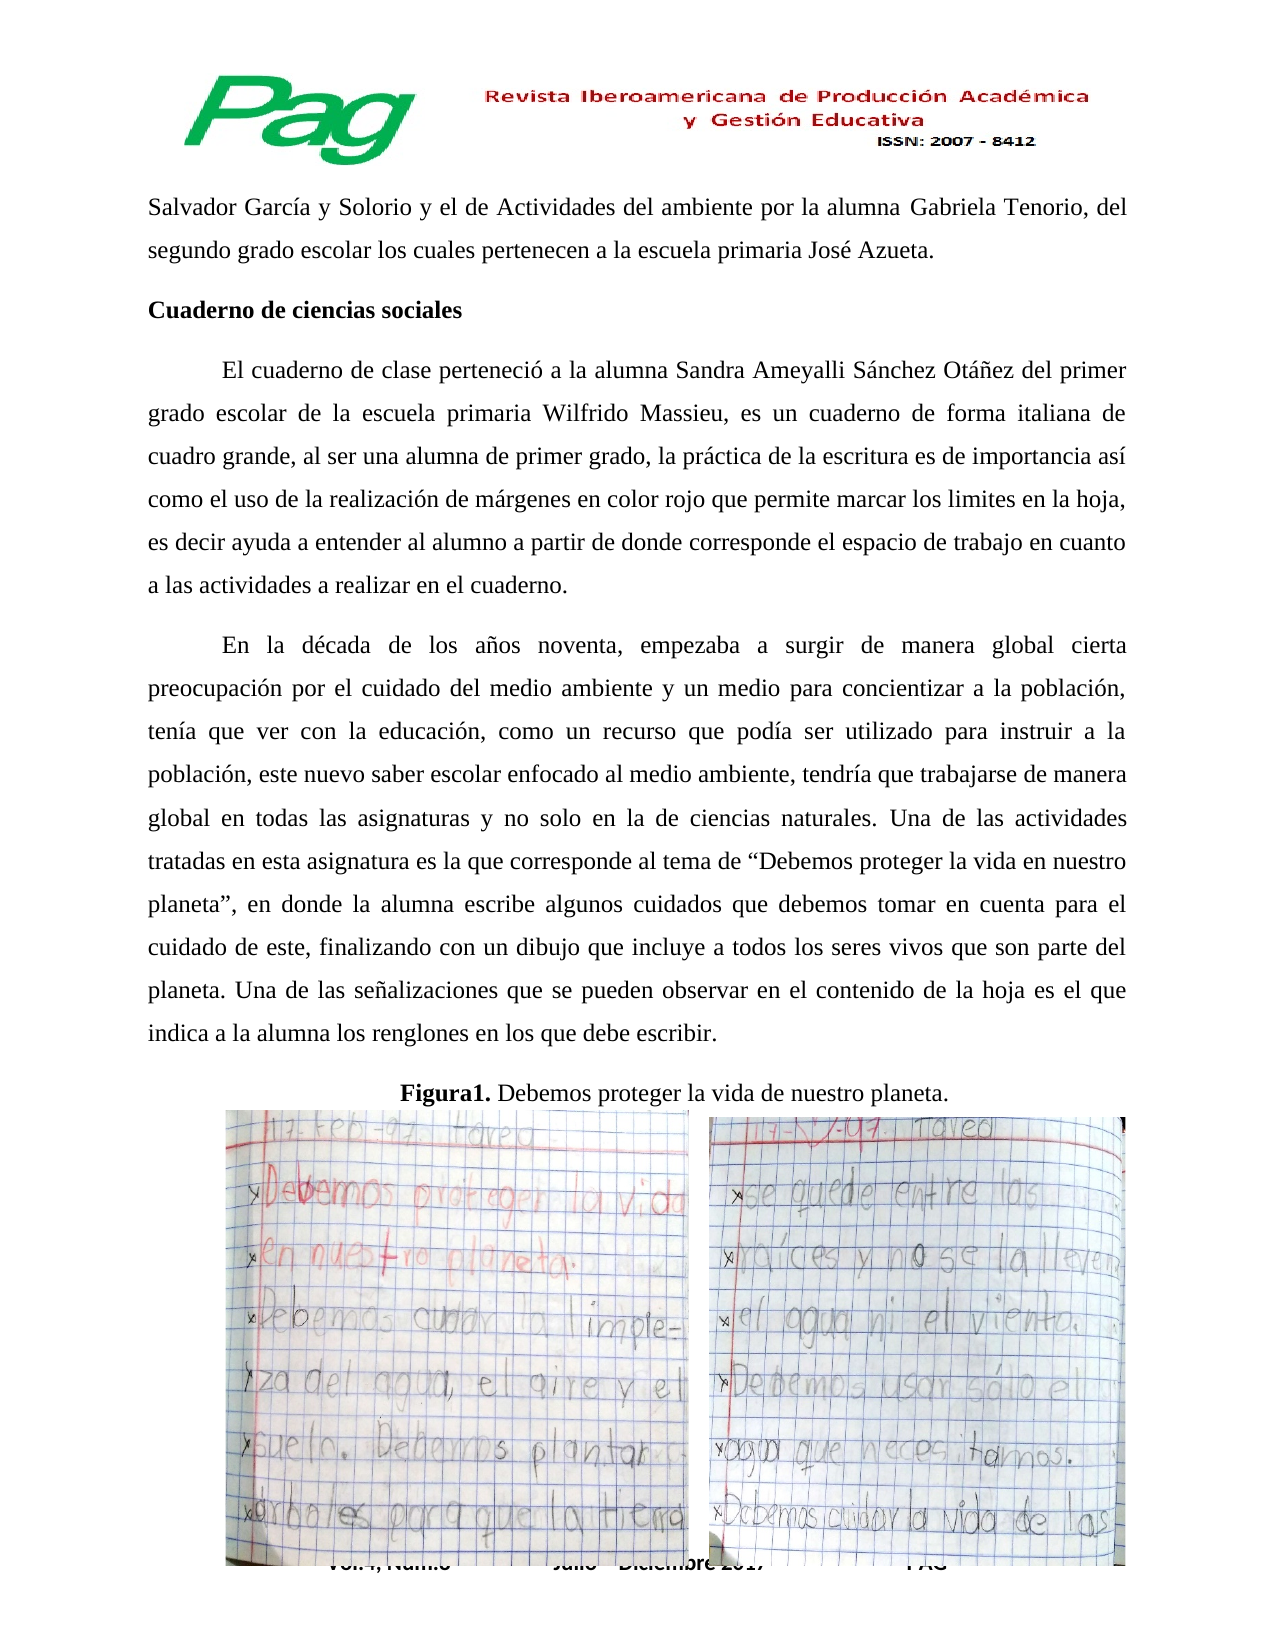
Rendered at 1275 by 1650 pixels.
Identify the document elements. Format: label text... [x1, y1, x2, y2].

text Cuaderno de ciencias sociales [148, 295, 1127, 324]
picture [225, 1110, 689, 1566]
text En la década de los años noventa, empezaba a surgir de manera global cierta preocupación por el cuidado del medio ambiente y un medio para concientizar a la población, tenía que ver con la educación, como un recurso que podía ser utilizado para instruir a la población, este nuevo saber escolar enfocado al medio ambiente, tendría que trabajarse de manera global en todas las asignaturas y no solo en la de ciencias naturales. Una de las actividades tratadas en esta asignatura es la que corresponde al tema de “Debemos proteger la vida en nuestro planeta”, en donde la alumna escribe algunos cuidados que debemos tomar en cuenta para el cuidado de este, finalizando con un dibujo que incluye a todos los seres vivos que son parte del planeta. Una de las señalizaciones que se pueden observar en el contenido de la hoja es el que indica a la alumna los renglones en los que debe escribir. [148, 630, 1127, 1047]
text El cuaderno de clase perteneció a la alumna Sandra Ameyalli Sánchez Otáñez del primer grado escolar de la escuela primaria Wilfrido Massieu, es un cuaderno de forma italiana de cuadro grande, al ser una alumna de primer grado, la práctica de la escritura es de importancia así como el uso de la realización de márgenes en color rojo que permite marcar los limites en la hoja, es decir ayuda a entender al alumno a partir de donde corresponde el espacio de trabajo en cuanto a las actividades a realizar en el cuaderno. [148, 355, 1127, 599]
picture [709, 1117, 1126, 1566]
text Figura1. Debemos proteger la vida de nuestro planeta. [148, 1078, 1127, 1107]
picture [184, 73, 1091, 166]
